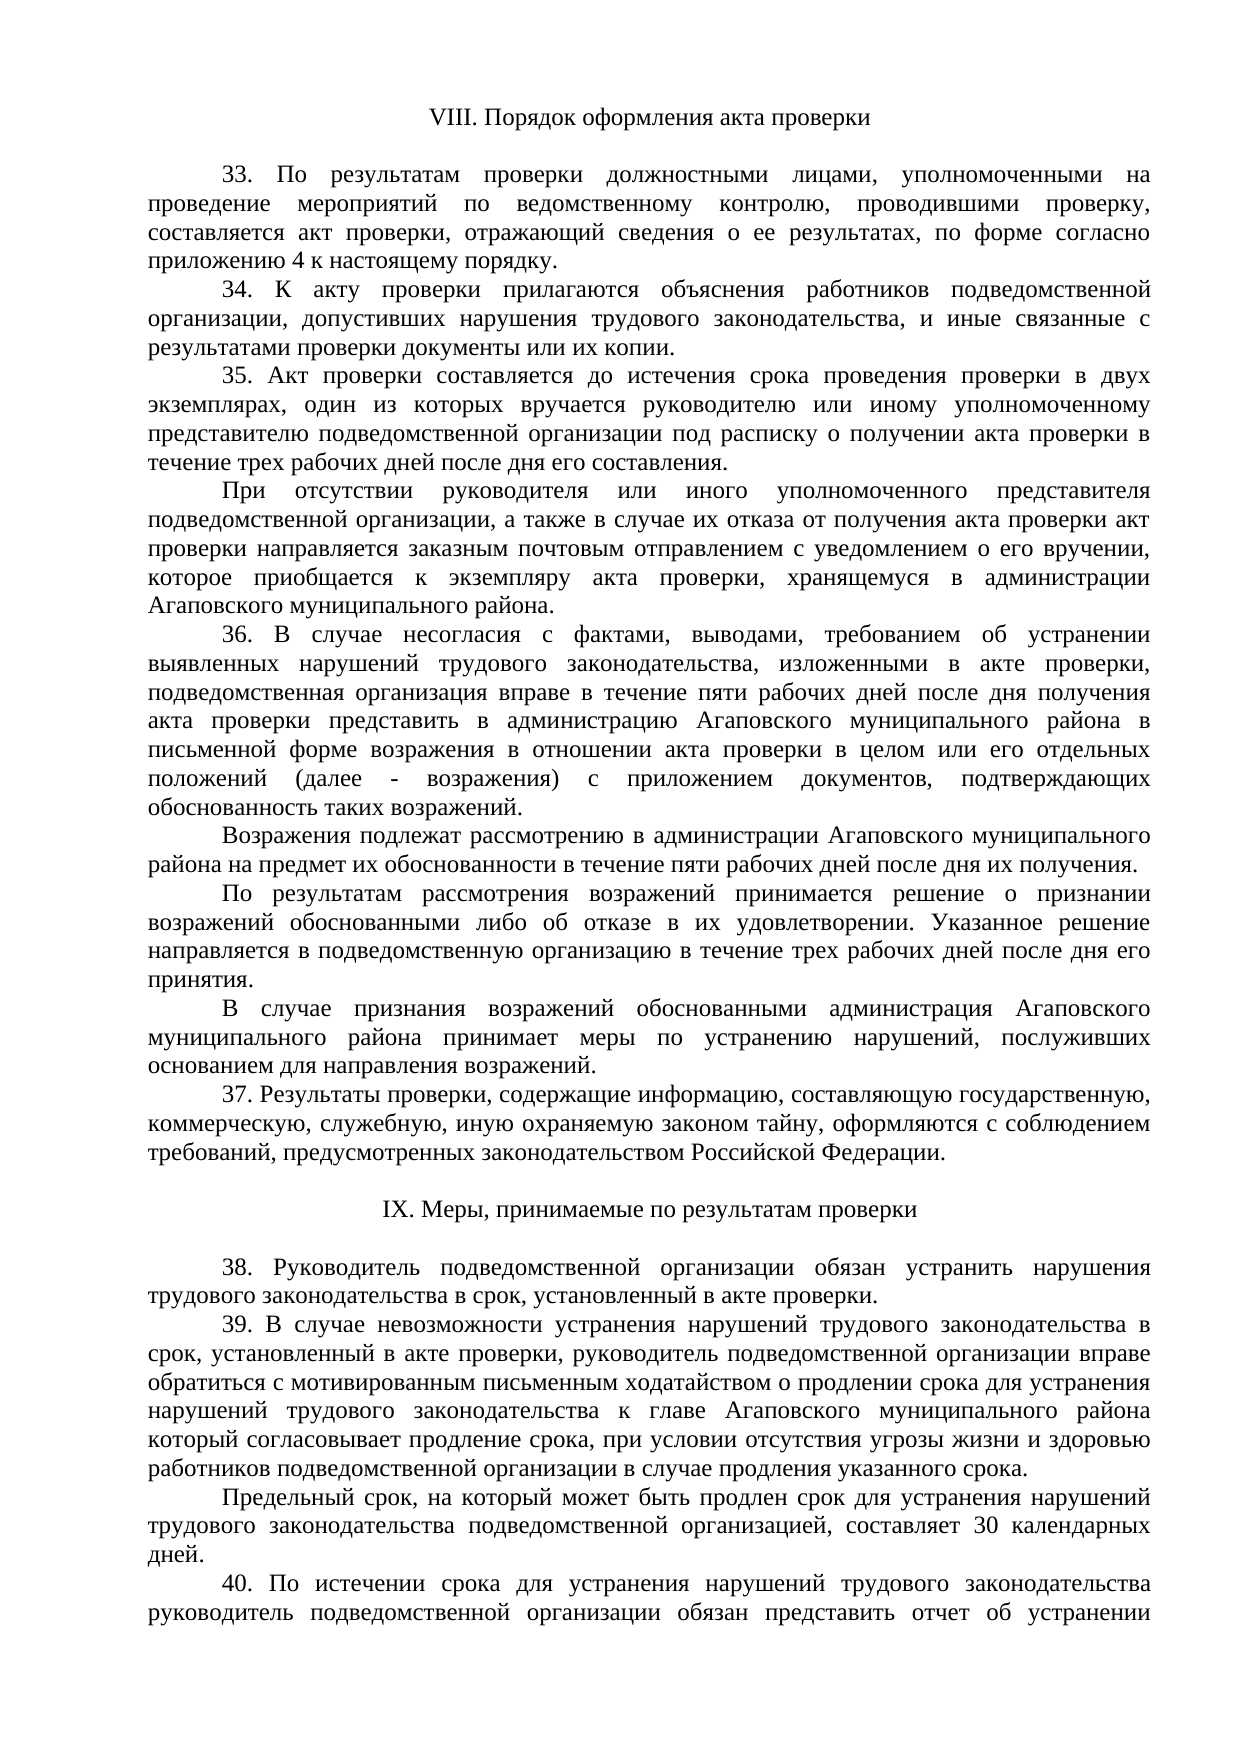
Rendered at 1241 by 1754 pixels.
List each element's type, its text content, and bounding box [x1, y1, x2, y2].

text VIII. Порядок оформления акта проверки [148, 102, 1152, 131]
text IX. Меры, принимаемые по результатам проверки [148, 1194, 1152, 1223]
text 38. Руководитель подведомственной организации обязан устранить нарушения трудового законодательства в срок, установленный в акте проверки. [148, 1252, 1152, 1309]
text В случае признания возражений обоснованными администрация Агаповского муниципального района принимает меры по устранению нарушений, послуживших основанием для направления возражений. [148, 993, 1152, 1079]
text 34. К акту проверки прилагаются объяснения работников подведомственной организации, допустивших нарушения трудового законодательства, и иные связанные с результатами проверки документы или их копии. [148, 274, 1152, 361]
text 36. В случае несогласия с фактами, выводами, требованием об устранении выявленных нарушений трудового законодательства, изложенными в акте проверки, подведомственная организация вправе в течение пяти рабочих дней после дня получения акта проверки представить в администрацию Агаповского муниципального района в письменной форме возражения в отношении акта проверки в целом или его отдельных положений (далее - возражения) с приложением документов, подтверждающих обоснованность таких возражений. [148, 619, 1152, 821]
text Предельный срок, на который может быть продлен срок для устранения нарушений трудового законодательства подведомственной организацией, составляет 30 календарных дней. [148, 1482, 1152, 1568]
text Возражения подлежат рассмотрению в администрации Агаповского муниципального района на предмет их обоснованности в течение пяти рабочих дней после дня их получения. [148, 821, 1152, 878]
text По результатам рассмотрения возражений принимается решение о признании возражений обоснованными либо об отказе в их удовлетворении. Указанное решение направляется в подведомственную организацию в течение трех рабочих дней после дня его принятия. [148, 878, 1152, 993]
text 35. Акт проверки составляется до истечения срока проведения проверки в двух экземплярах, один из которых вручается руководителю или иному уполномоченному представителю подведомственной организации под расписку о получении акта проверки в течение трех рабочих дней после дня его составления. [148, 361, 1152, 476]
text 39. В случае невозможности устранения нарушений трудового законодательства в срок, установленный в акте проверки, руководитель подведомственной организации вправе обратиться с мотивированным письменным ходатайством о продлении срока для устранения нарушений трудового законодательства к главе Агаповского муниципального района который согласовывает продление срока, при условии отсутствия угрозы жизни и здоровью работников подведомственной организации в случае продления указанного срока. [148, 1309, 1152, 1482]
text При отсутствии руководителя или иного уполномоченного представителя подведомственной организации, а также в случае их отказа от получения акта проверки акт проверки направляется заказным почтовым отправлением с уведомлением о его вручении, которое приобщается к экземпляру акта проверки, хранящемуся в администрации Агаповского муниципального района. [148, 476, 1152, 619]
text 37. Результаты проверки, содержащие информацию, составляющую государственную, коммерческую, служебную, иную охраняемую законом тайну, оформляются с соблюдением требований, предусмотренных законодательством Российской Федерации. [148, 1079, 1152, 1166]
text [148, 1568, 1152, 1626]
text 33. По результатам проверки должностными лицами, уполномоченными на проведение мероприятий по ведомственному контролю, проводившими проверку, составляется акт проверки, отражающий сведения о ее результатах, по форме согласно приложению 4 к настоящему порядку. [148, 159, 1152, 274]
